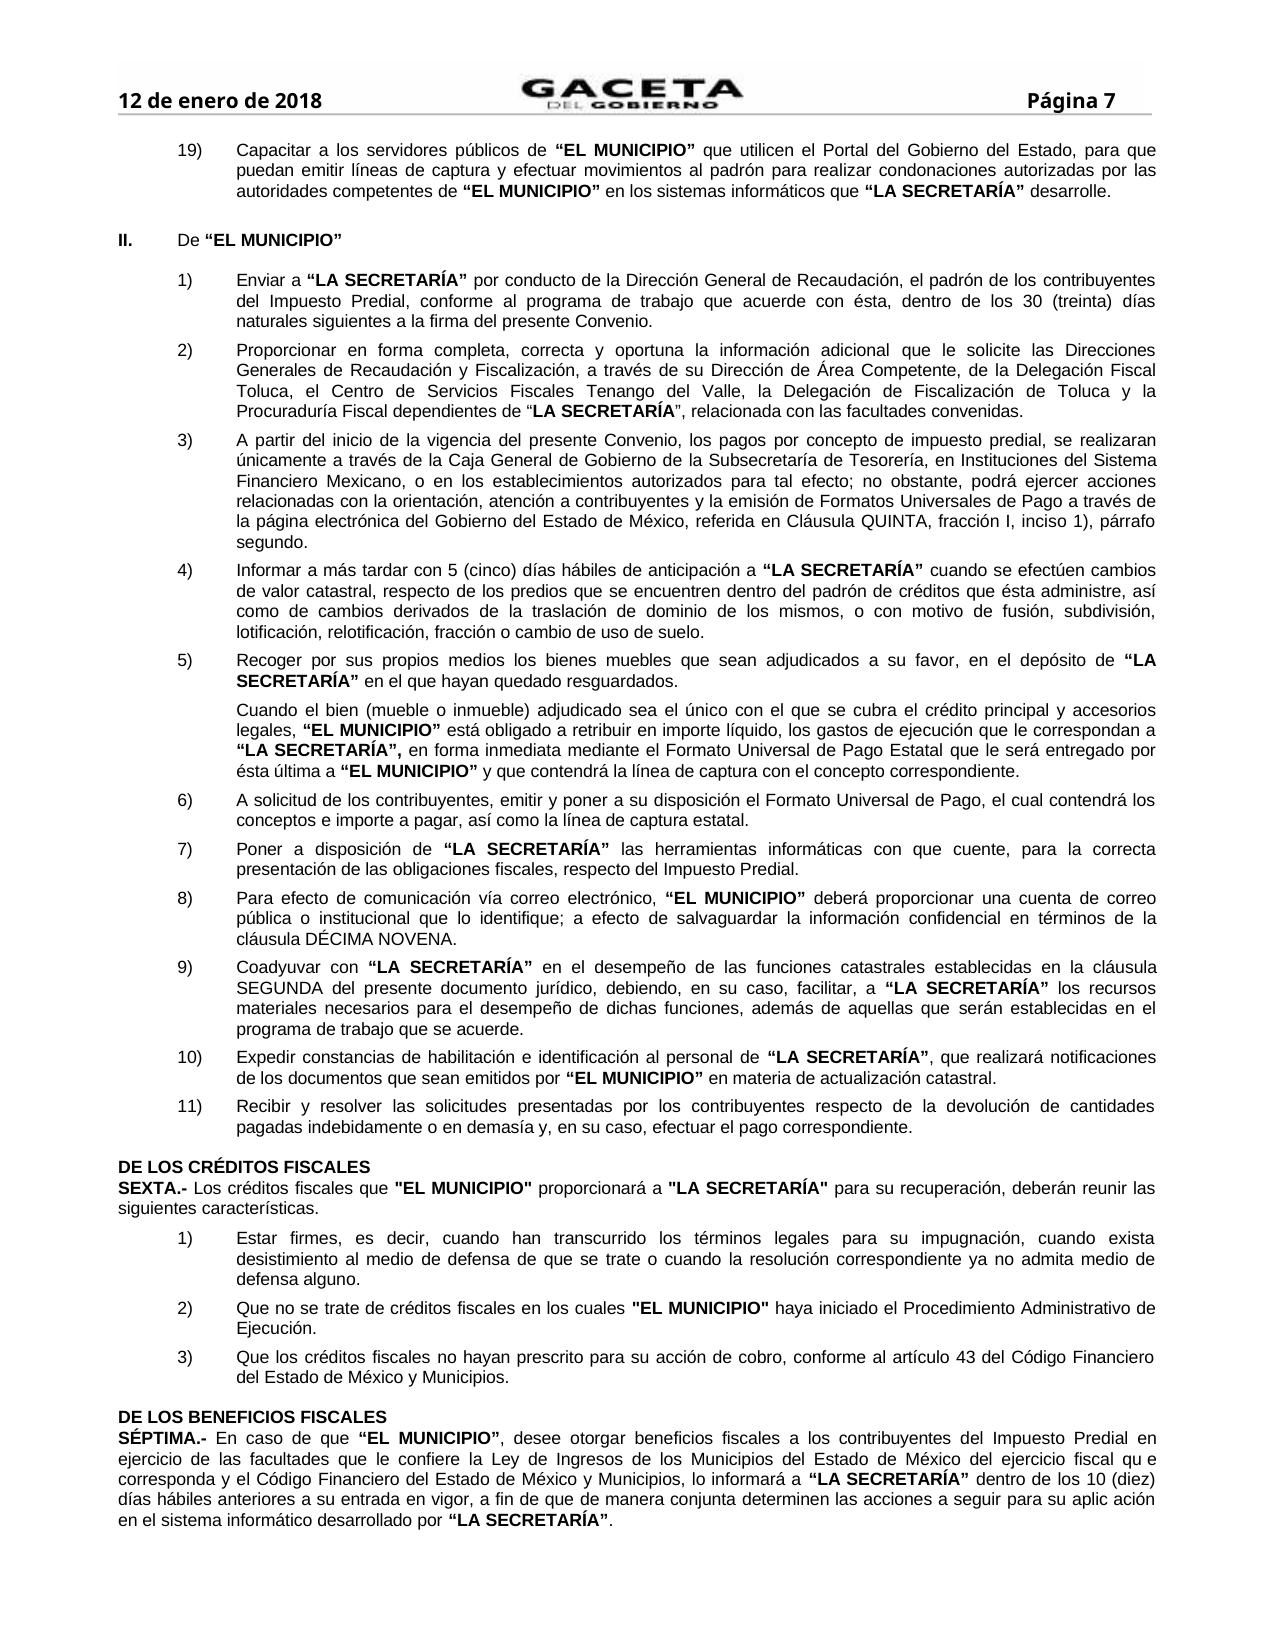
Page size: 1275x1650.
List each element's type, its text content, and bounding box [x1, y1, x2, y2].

text 12 de enero de 2018 Página 7 [118, 87, 1169, 115]
list A partir del inicio de la vigencia del presente Convenio, los pagos por concepto de impuesto predial, se realizaran únicamente a través de la Caja General de Gobierno de la Subsecretaría de Tesorería, en Instituciones del Sistema Financiero Mexicano, o en los establecimientos autorizados para tal efecto; no obstante, podrá ejercer acciones relacionadas con la orientación, atención a contribuyentes y la emisión de Formatos Universales de Pago a través de la página electrónica del Gobierno del Estado de México, referida en Cláusula QUINTA, fracción I, inciso 1), párrafo segundo. [177, 429, 1157, 552]
list Recoger por sus propios medios los bienes muebles que sean adjudicados a su favor, en el depósito de “LA SECRETARÍA” en el que hayan quedado resguardados. [177, 650, 1157, 691]
list Coadyuvar con “LA SECRETARÍA” en el desempeño de las funciones catastrales establecidas en la cláusula SEGUNDA del presente documento jurídico, debiendo, en su caso, facilitar, a “LA SECRETARÍA” los recursos materiales necesarios para el desempeño de dichas funciones, además de aquellas que serán establecidas en el programa de trabajo que se acuerde. [177, 957, 1157, 1039]
list Capacitar a los servidores públicos de “EL MUNICIPIO” que utilicen el Portal del Gobierno del Estado, para que puedan emitir líneas de captura y efectuar movimientos al padrón para realizar condonaciones autorizadas por las autoridades competentes de “EL MUNICIPIO” en los sistemas informáticos que “LA SECRETARÍA” desarrolle. [177, 139, 1156, 201]
picture [118, 61, 1152, 87]
list Para efecto de comunicación vía correo electrónico, “EL MUNICIPIO” deberá proporcionar una cuenta de correo pública o institucional que lo identifique; a efecto de salvaguardar la información confidencial en términos de la cláusula DÉCIMA NOVENA. [177, 887, 1156, 949]
list Poner a disposición de “LA SECRETARÍA” las herramientas informáticas con que cuente, para la correcta presentación de las obligaciones fiscales, respecto del Impuesto Predial. [177, 838, 1156, 879]
text Cuando el bien (mueble o inmueble) adjudicado sea el único con el que se cubra el crédito principal y accesorios legales, “EL MUNICIPIO” está obligado a retribuir en importe líquido, los gastos de ejecución que le correspondan a “LA SECRETARÍA”, en forma inmediata mediante el Formato Universal de Pago Estatal que le será entregado por ésta última a “EL MUNICIPIO” y que contendrá la línea de captura con el concepto correspondiente. [236, 699, 1156, 781]
list Proporcionar en forma completa, correcta y oportuna la información adicional que le solicite las Direcciones Generales de Recaudación y Fiscalización, a través de su Dirección de Área Competente, de la Delegación Fiscal Toluca, el Centro de Servicios Fiscales Tenango del Valle, la Delegación de Fiscalización de Toluca y la Procuraduría Fiscal dependientes de “LA SECRETARÍA”, relacionada con las facultades convenidas. [177, 340, 1156, 421]
list Que no se trate de créditos fiscales en los cuales "EL MUNICIPIO" haya iniciado el Procedimiento Administrativo de Ejecución. [177, 1297, 1156, 1338]
text DE LOS CRÉDITOS FISCALES [118, 1157, 1169, 1178]
list Expedir constancias de habilitación e identificación al personal de “LA SECRETARÍA”, que realizará notificaciones de los documentos que sean emitidos por “EL MUNICIPIO” en materia de actualización catastral. [177, 1047, 1157, 1088]
list Enviar a “LA SECRETARÍA” por conducto de la Dirección General de Recaudación, el padrón de los contribuyentes del Impuesto Predial, conforme al programa de trabajo que acuerde con ésta, dentro de los 30 (treinta) días naturales siguientes a la firma del presente Convenio. [177, 270, 1157, 331]
text DE LOS BENEFICIOS FISCALES [118, 1408, 1169, 1428]
text SÉPTIMA.- En caso de que “EL MUNICIPIO”, desee otorgar beneficios fiscales a los contribuyentes del Impuesto Predial en ejercicio de las facultades que le confiere la Ley de Ingresos de los Municipios del Estado de México del ejercicio fiscal qu e corresponda y el Código Financiero del Estado de México y Municipios, lo informará a “LA SECRETARÍA” dentro de los 10 (diez) días hábiles anteriores a su entrada en vigor, a fin de que de manera conjunta determinen las acciones a seguir para su aplic ación en el sistema informático desarrollado por “LA SECRETARÍA”. [118, 1428, 1157, 1530]
list De “EL MUNICIPIO” [118, 229, 1169, 250]
list Informar a más tardar con 5 (cinco) días hábiles de anticipación a “LA SECRETARÍA” cuando se efectúen cambios de valor catastral, respecto de los predios que se encuentren dentro del padrón de créditos que ésta administre, así como de cambios derivados de la traslación de dominio de los mismos, o con motivo de fusión, subdivisión, lotificación, relotificación, fracción o cambio de uso de suelo. [177, 560, 1157, 642]
list Recibir y resolver las solicitudes presentadas por los contribuyentes respecto de la devolución de cantidades pagadas indebidamente o en demasía y, en su caso, efectuar el pago correspondiente. [177, 1096, 1155, 1137]
text SEXTA.- Los créditos fiscales que "EL MUNICIPIO" proporcionará a "LA SECRETARÍA" para su recuperación, deberán reunir las siguientes características. [118, 1178, 1156, 1218]
list Que los créditos fiscales no hayan prescrito para su acción de cobro, conforme al artículo 43 del Código Financiero del Estado de México y Municipios. [177, 1346, 1156, 1387]
list A solicitud de los contribuyentes, emitir y poner a su disposición el Formato Universal de Pago, el cual contendrá los conceptos e importe a pagar, así como la línea de captura estatal. [177, 789, 1155, 830]
list Estar firmes, es decir, cuando han transcurrido los términos legales para su impugnación, cuando exista desistimiento al medio de defensa de que se trate o cuando la resolución correspondiente ya no admita medio de defensa alguno. [177, 1228, 1156, 1289]
